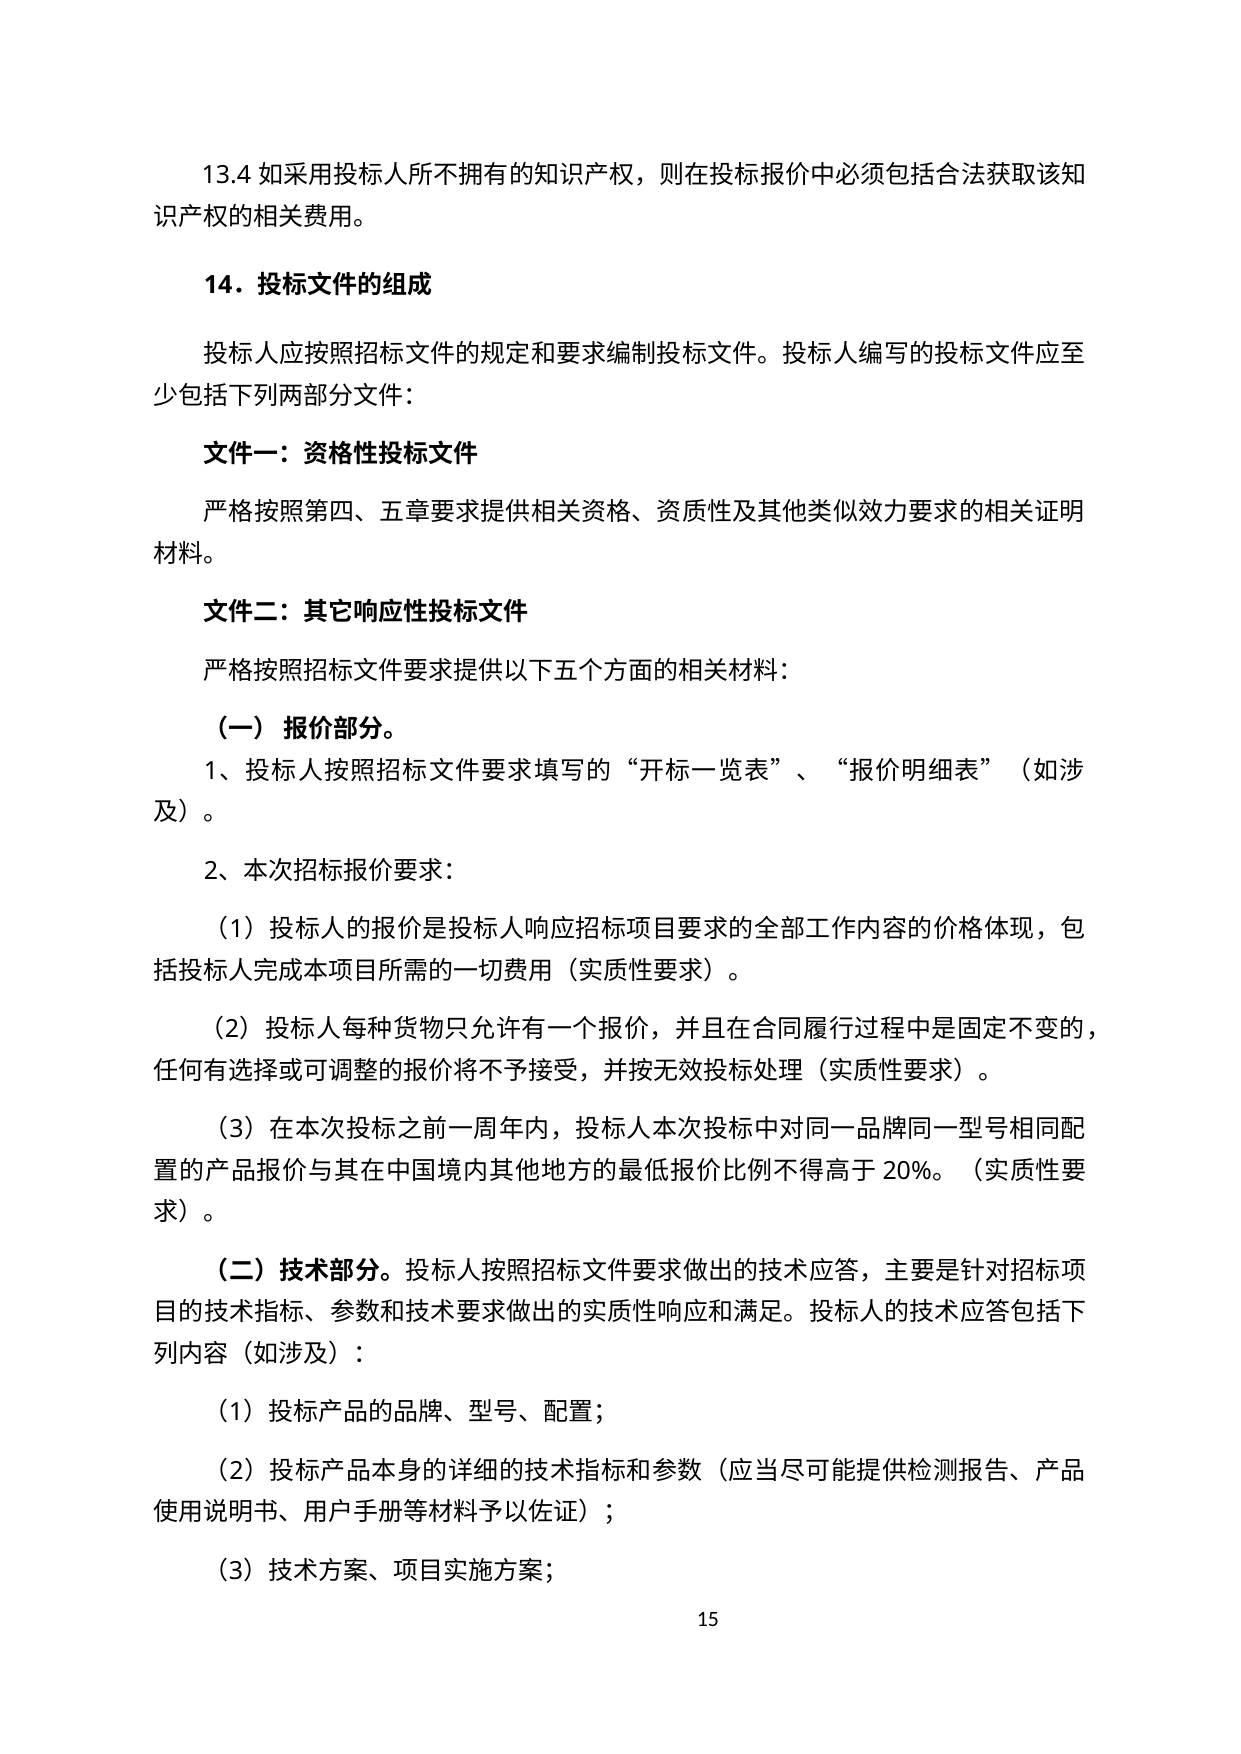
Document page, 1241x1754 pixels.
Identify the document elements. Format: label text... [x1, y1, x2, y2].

text （2）投标人每种货物只允许有一个报价，并且在合同履行过程中是固定不变的，任何有选择或可调整的报价将不予接受，并按无效投标处理（实质性要求）。 [154, 1004, 1087, 1087]
text （3）技术方案、项目实施方案； [153, 1546, 1087, 1587]
subtitle 14．投标文件的组成 [153, 260, 1087, 302]
text 1、投标人按照招标文件要求填写的“开标一览表”、“报价明细表”（如涉及）。 [153, 746, 1087, 829]
text 2、本次招标报价要求： [153, 846, 1087, 887]
text 文件一：资格性投标文件 [153, 429, 1087, 471]
text 严格按照第四、五章要求提供相关资格、资质性及其他类似效力要求的相关证明材料。 [153, 487, 1087, 571]
list 报价部分。 [204, 704, 1087, 746]
text 文件二：其它响应性投标文件 [153, 587, 1087, 629]
text 13.4 如采用投标人所不拥有的知识产权，则在投标报价中必须包括合法获取该知识产权的相关费用。 [153, 150, 1087, 233]
text （1）投标产品的品牌、型号、配置； [153, 1387, 1087, 1429]
text （1）投标人的报价是投标人响应招标项目要求的全部工作内容的价格体现，包括投标人完成本项目所需的一切费用（实质性要求）。 [153, 904, 1087, 987]
text 严格按照招标文件要求提供以下五个方面的相关材料： [153, 646, 1087, 687]
text （2）投标产品本身的详细的技术指标和参数（应当尽可能提供检测报告、产品使用说明书、用户手册等材料予以佐证）； [153, 1446, 1087, 1529]
text （二）技术部分。投标人按照招标文件要求做出的技术应答，主要是针对招标项目的技术指标、参数和技术要求做出的实质性响应和满足。投标人的技术应答包括下列内容（如涉及）： [153, 1246, 1087, 1371]
text （3）在本次投标之前一周年内，投标人本次投标中对同一品牌同一型号相同配置的产品报价与其在中国境内其他地方的最低报价比例不得高于20%。（实质性要求）。 [153, 1104, 1087, 1229]
text 投标人应按照招标文件的规定和要求编制投标文件。投标人编写的投标文件应至少包括下列两部分文件： [153, 329, 1087, 412]
